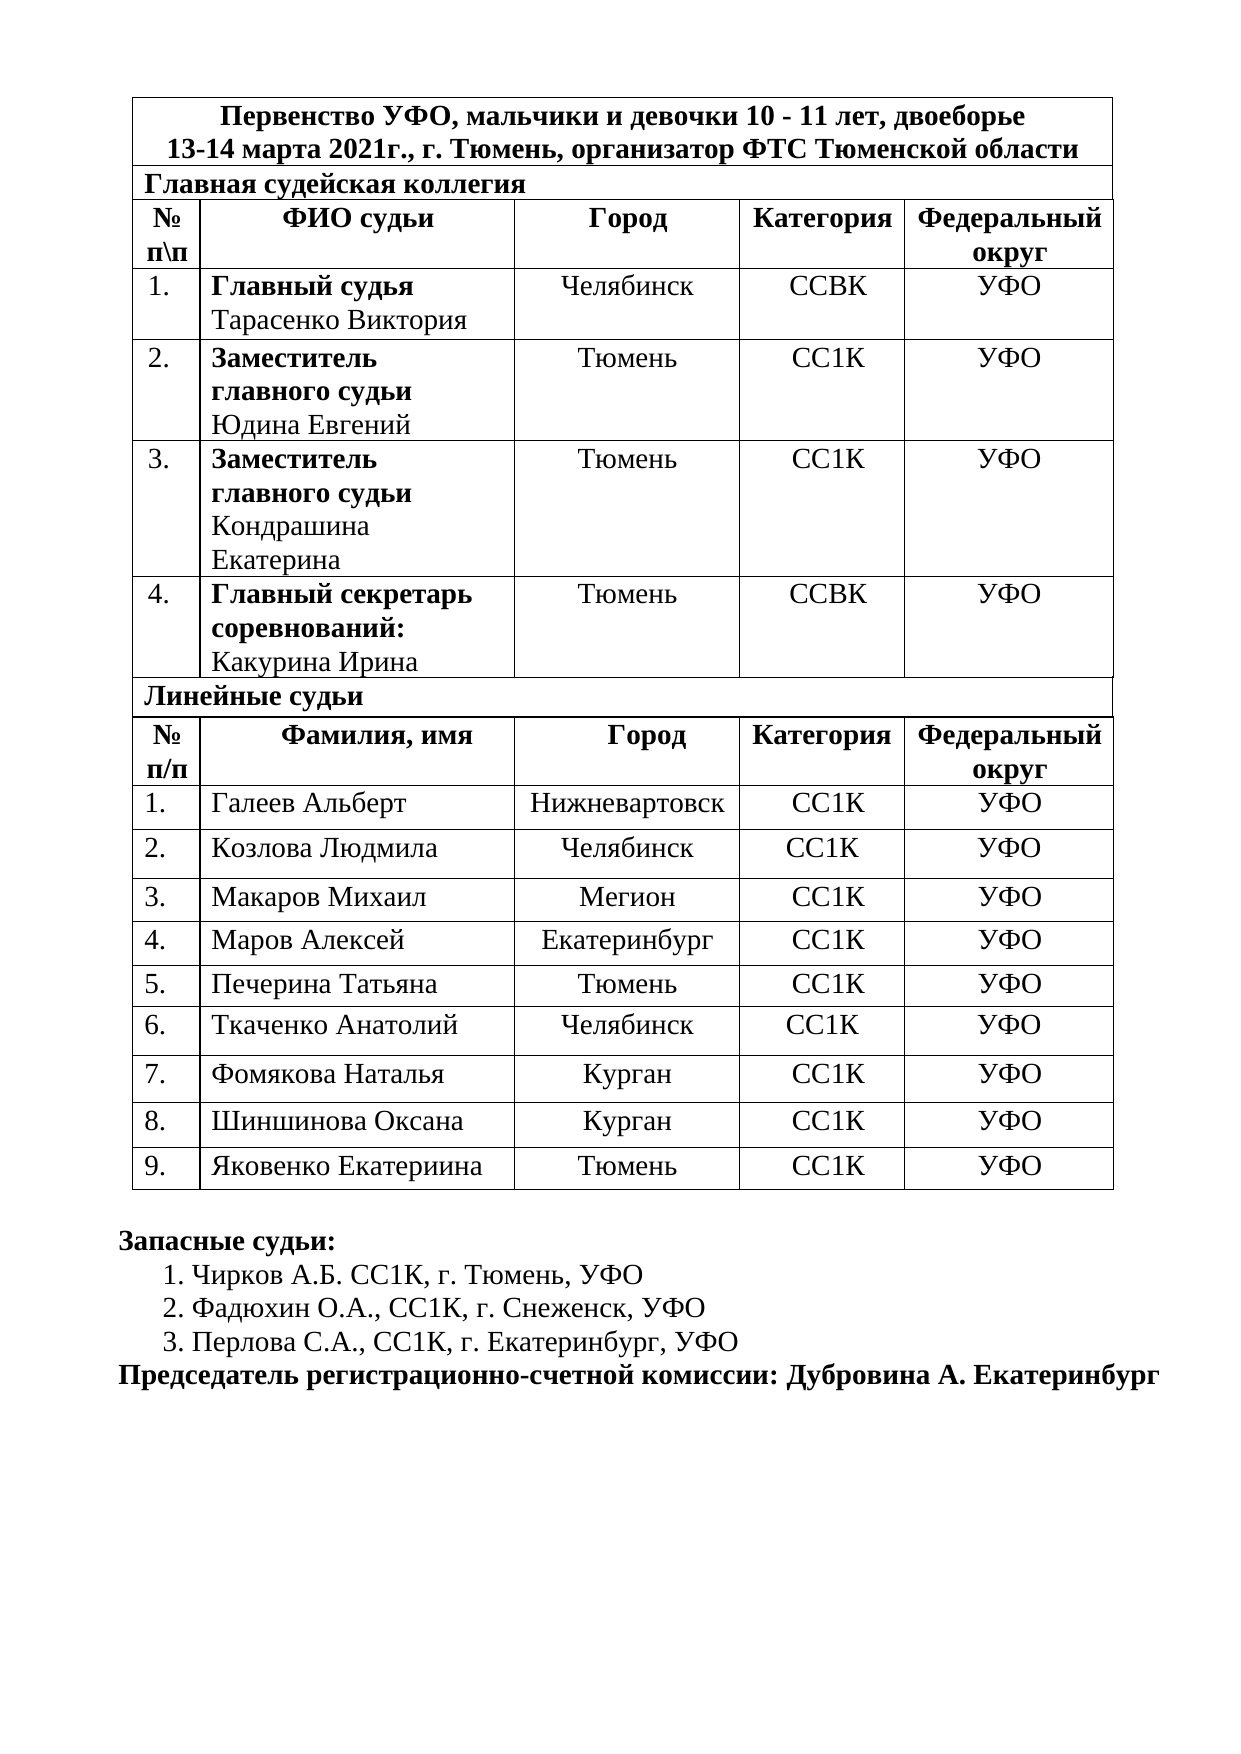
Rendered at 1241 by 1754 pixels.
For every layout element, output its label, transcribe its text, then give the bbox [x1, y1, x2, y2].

table_cell Челябинск [515, 269, 739, 339]
table_cell СС1К [740, 1007, 904, 1055]
table_cell Фомякова Наталья [201, 1056, 514, 1102]
table_cell Галеев Альберт [201, 786, 514, 829]
table_cell УФО [905, 1103, 1113, 1147]
table_cell СС1К [740, 966, 904, 1006]
table_cell Заместитель главного судьи Юдина Евгений [201, 340, 514, 440]
table_cell Линейные судьи [133, 678, 1112, 716]
table_cell Федеральный округ [905, 200, 1113, 267]
table_header Первенство УФО, мальчики и девочки 10 - 11 лет, двоеборье 13-14 марта 2021г., г. Тюмень, организатор ФТС Тюменской области [133, 98, 1112, 165]
table_cell СС1К [740, 786, 904, 829]
table_cell [133, 966, 199, 1006]
list 2. Фадюхин О.А., СС1К, г. Снеженск, УФО [162, 1290, 1167, 1324]
table_cell СС1К [740, 340, 904, 440]
table_cell УФО [905, 879, 1113, 921]
text Запасные судьи: [118, 1223, 1167, 1257]
table_cell [133, 269, 199, 339]
table_cell УФО [905, 830, 1113, 878]
table_cell [133, 1103, 199, 1147]
table_cell Шиншинова Оксана [201, 1103, 514, 1147]
text Председатель регистрационно-счетной комиссии: Дубровина А. Екатеринбург [118, 1357, 1167, 1391]
table_cell Тюмень [515, 577, 739, 677]
table_cell СС1К [740, 879, 904, 921]
table_cell УФО [905, 577, 1113, 677]
list 1. Чирков А.Б. СС1К, г. Тюмень, УФО [162, 1257, 1167, 1290]
table_cell Курган [515, 1056, 739, 1102]
table_cell ССВК [740, 269, 904, 339]
table_cell Заместитель главного судьи Кондрашина Екатерина [201, 441, 514, 576]
table_cell [133, 1007, 199, 1055]
table_cell Екатеринбург [515, 922, 739, 965]
table_cell ФИО судьи [201, 200, 514, 267]
table_cell Тюмень [515, 441, 739, 576]
table_cell Категория [740, 718, 904, 784]
table_cell [133, 786, 199, 829]
table_cell [133, 340, 199, 440]
table_cell [133, 441, 199, 576]
table_cell Курган [515, 1103, 739, 1147]
table_cell Мегион [515, 879, 739, 921]
table_cell [133, 1056, 199, 1102]
table_cell УФО [905, 966, 1113, 1006]
table_cell УФО [905, 1056, 1113, 1102]
table_cell [133, 922, 199, 965]
table_cell УФО [905, 441, 1113, 576]
table_cell Макаров Михаил [201, 879, 514, 921]
table_cell Тюмень [515, 966, 739, 1006]
table_cell УФО [905, 1007, 1113, 1055]
table_cell Козлова Людмила [201, 830, 514, 878]
table_cell [133, 830, 199, 878]
table_cell Город [515, 200, 739, 267]
table_cell № п\п [133, 200, 199, 267]
table_cell [133, 1148, 199, 1189]
table_cell Ткаченко Анатолий [201, 1007, 514, 1055]
list 3. Перлова С.А., СС1К, г. Екатеринбург, УФО [162, 1324, 1167, 1357]
table_cell № п/п [133, 718, 199, 784]
table_cell УФО [905, 340, 1113, 440]
table_cell СС1К [740, 830, 904, 878]
table_cell Тюмень [515, 340, 739, 440]
table_cell [133, 577, 199, 677]
table_cell Нижневартовск [515, 786, 739, 829]
table_cell СС1К [740, 1103, 904, 1147]
table_cell ССВК [740, 577, 904, 677]
table_cell СС1К [740, 922, 904, 965]
table_cell Печерина Татьяна [201, 966, 514, 1006]
table_cell Категория [740, 200, 904, 267]
table_cell Маров Алексей [201, 922, 514, 965]
table_cell СС1К [740, 1056, 904, 1102]
table_cell Город [515, 718, 739, 784]
table_cell Главная судейская коллегия [133, 166, 1112, 199]
table_cell Челябинск [515, 1007, 739, 1055]
table_cell Главный судья Тарасенко Виктория [201, 269, 514, 339]
table_cell УФО [905, 786, 1113, 829]
table_cell [133, 879, 199, 921]
table_cell Фамилия, имя [201, 718, 514, 784]
table_cell УФО [905, 269, 1113, 339]
table_cell Тюмень [515, 1148, 739, 1189]
table_cell СС1К [740, 441, 904, 576]
table_cell УФО [905, 922, 1113, 965]
table_cell Федеральный округ [905, 718, 1113, 784]
table_cell Челябинск [515, 830, 739, 878]
table_cell Главный секретарь соревнований: Какурина Ирина [201, 577, 514, 677]
table_cell СС1К [740, 1148, 904, 1189]
table_cell УФО [905, 1148, 1113, 1189]
table_cell Яковенко Екатериина [201, 1148, 514, 1189]
